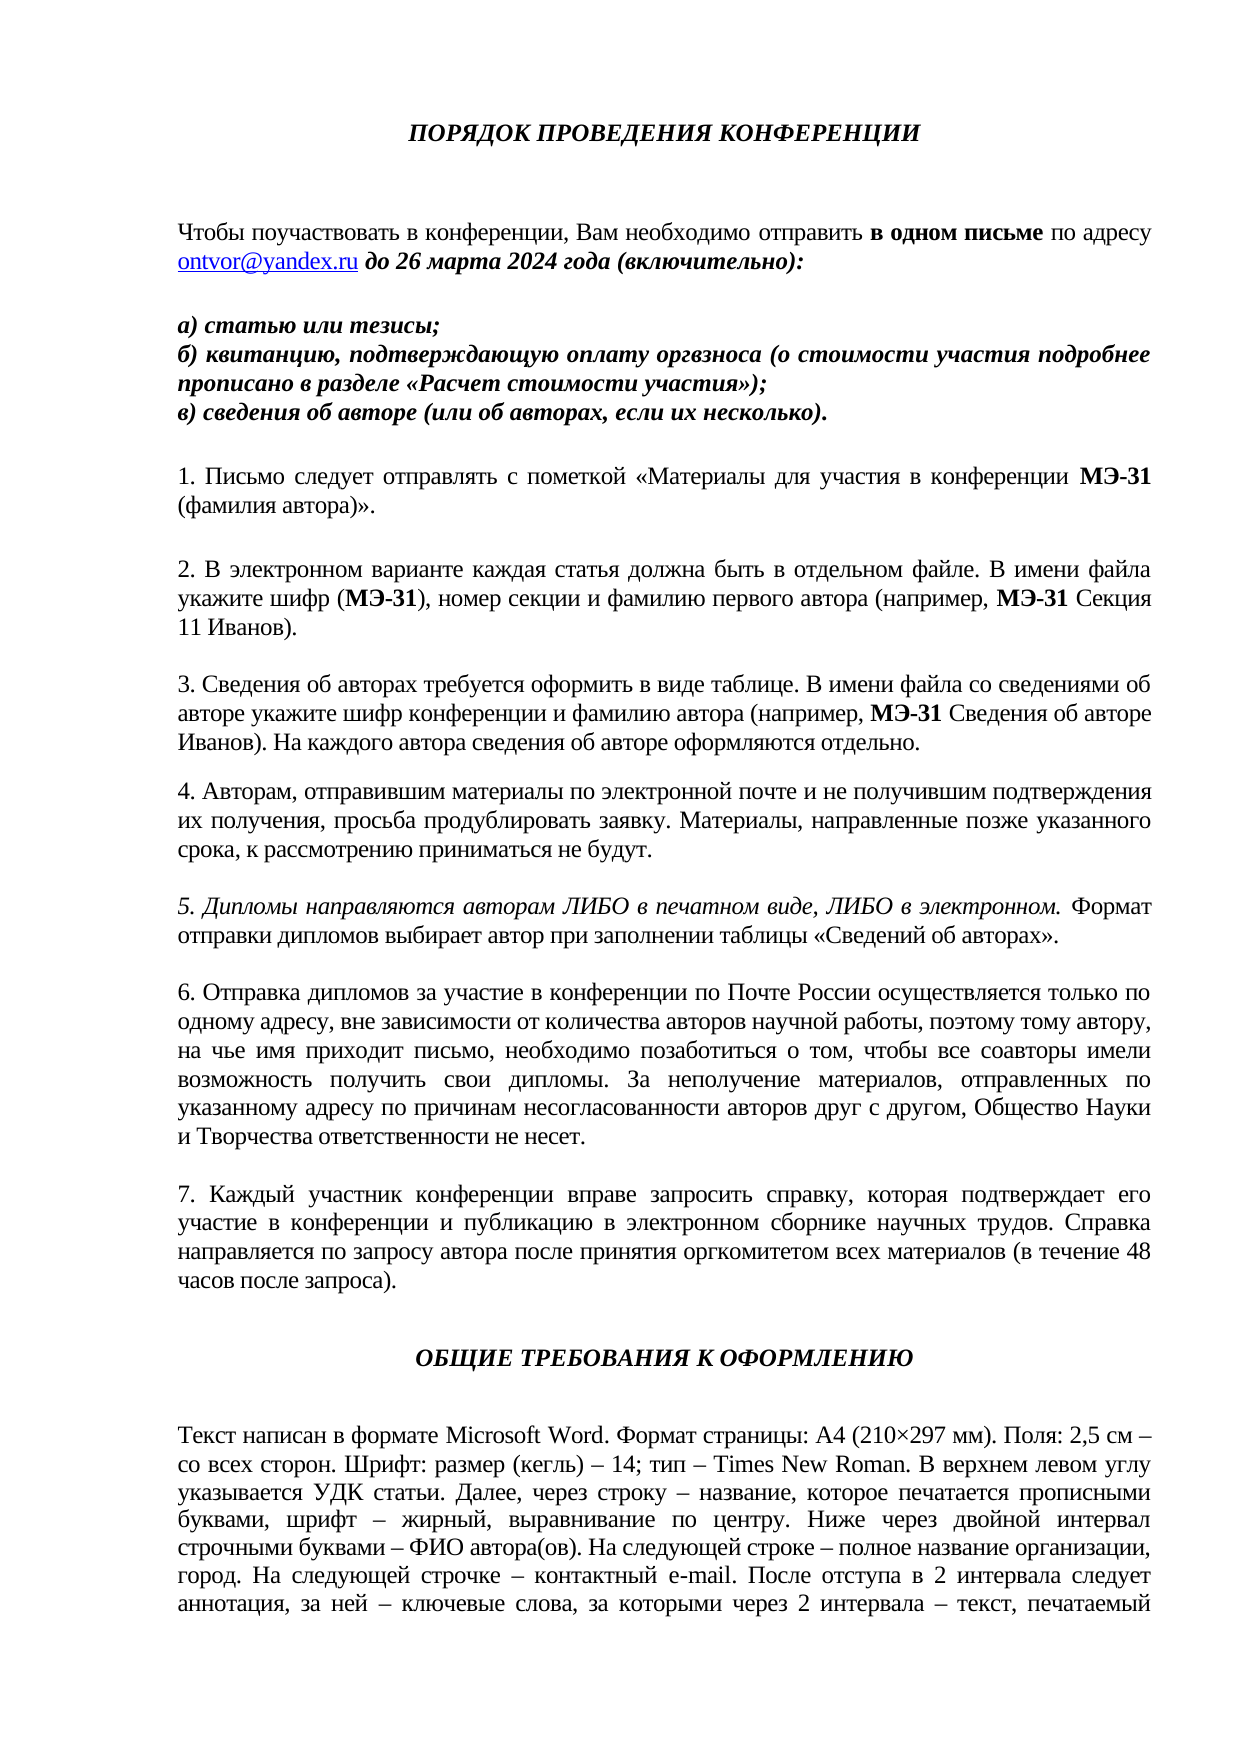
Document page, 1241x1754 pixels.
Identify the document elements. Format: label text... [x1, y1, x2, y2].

text 1. Письмо следует отправлять с пометкой «Материалы для участия в конференции МЭ-31 (фамилия автора)». [177, 461, 1152, 518]
text а) статью или тезисы; [177, 310, 1152, 339]
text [177, 1422, 1152, 1617]
text 2. В электронном варианте каждая статья должна быть в отдельном файле. В имени файла укажите шифр (МЭ-31), номер секции и фамилию первого автора (например, МЭ-31 Секция 11 Иванов). [177, 554, 1152, 640]
text Чтобы поучаствовать в конференции, Вам необходимо отправить в одном письме по адресу ontvor@yandex.ru до 26 марта 2024 года (включительно): [177, 217, 1152, 275]
text ОБЩИЕ ТРЕБОВАНИЯ К ОФОРМЛЕНИЮ [177, 1343, 1152, 1372]
text б) квитанцию, подтверждающую оплату оргвзноса (о стоимости участия подробнее прописано в разделе «Расчет стоимости участия»); [177, 339, 1152, 397]
text ПОРЯДОК ПРОВЕДЕНИЯ КОНФЕРЕНЦИИ [177, 118, 1152, 147]
text 7. Каждый участник конференции вправе запросить справку, которая подтверждает его участие в конференции и публикацию в электронном сборнике научных трудов. Справка направляется по запросу автора после принятия оргкомитетом всех материалов (в течение 48 часов после запроса). [177, 1179, 1152, 1294]
text 5. Дипломы направляются авторам ЛИБО в печатном виде, ЛИБО в электронном. Формат отправки дипломов выбирает автор при заполнении таблицы «Сведений об авторах». [177, 891, 1152, 949]
text 3. Сведения об авторах требуется оформить в виде таблице. В имени файла со сведениями об авторе укажите шифр конференции и фамилию автора (например, МЭ-31 Сведения об авторе Иванов). На каждого автора сведения об авторе оформляются отдельно. [177, 669, 1152, 755]
text 4. Авторам, отправившим материалы по электронной почте и не получившим подтверждения их получения, просьба продублировать заявку. Материалы, направленные позже указанного срока, к рассмотрению приниматься не будут. [177, 776, 1152, 862]
text в) сведения об авторе (или об авторах, если их несколько). [177, 397, 1152, 425]
text 6. Отправка дипломов за участие в конференции по Почте России осуществляется только по одному адресу, вне зависимости от количества авторов научной работы, поэтому тому автору, на чье имя приходит письмо, необходимо позаботиться о том, чтобы все соавторы имели возможность получить свои дипломы. За неполучение материалов, отправленных по указанному адресу по причинам несогласованности авторов друг с другом, Общество Науки и Творчества ответственности не несет. [177, 977, 1152, 1150]
